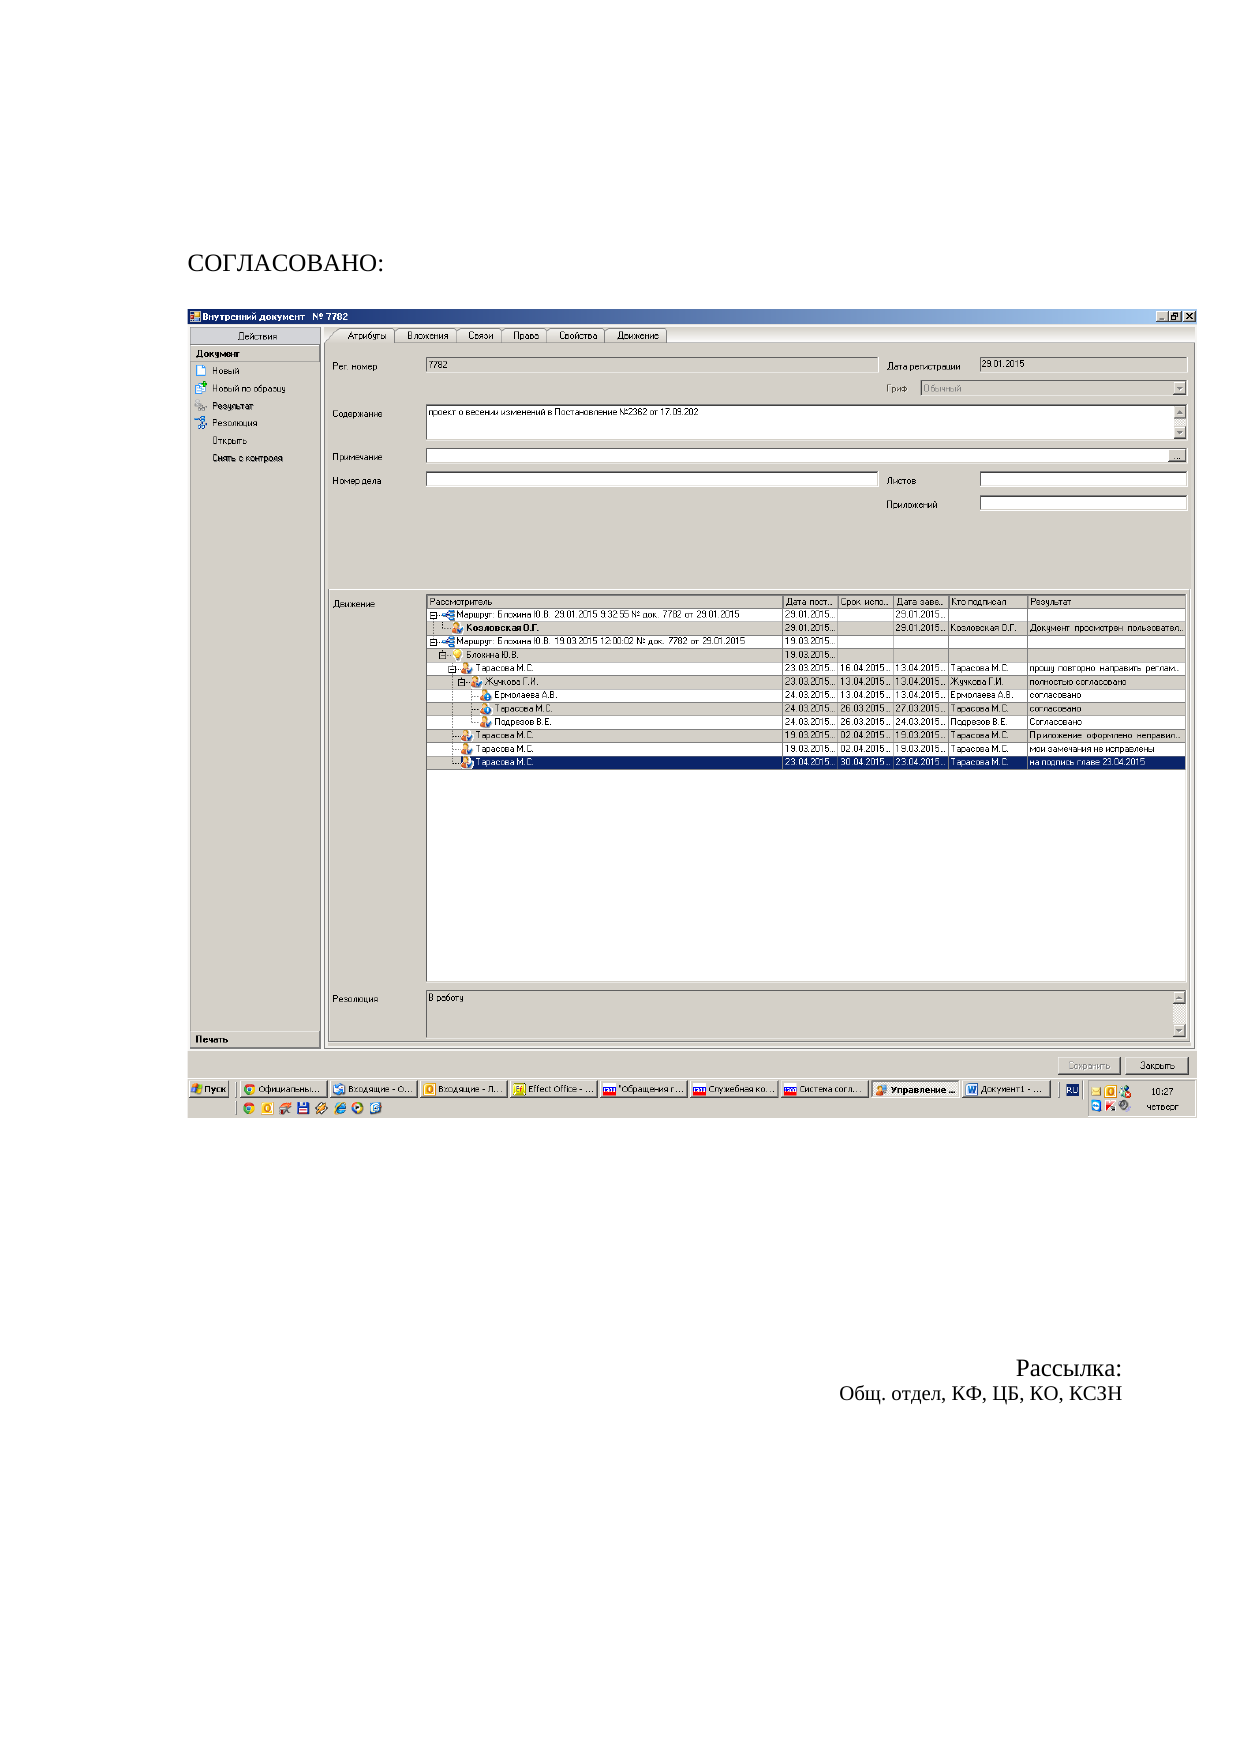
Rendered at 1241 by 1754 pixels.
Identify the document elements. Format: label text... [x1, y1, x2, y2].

text СОГЛАСОВАНО: [187, 248, 1122, 276]
picture [187, 309, 1197, 1118]
text Рассылка: [187, 1353, 1122, 1381]
text Общ. отдел, КФ, ЦБ, КО, КСЗН [704, 1381, 1122, 1405]
